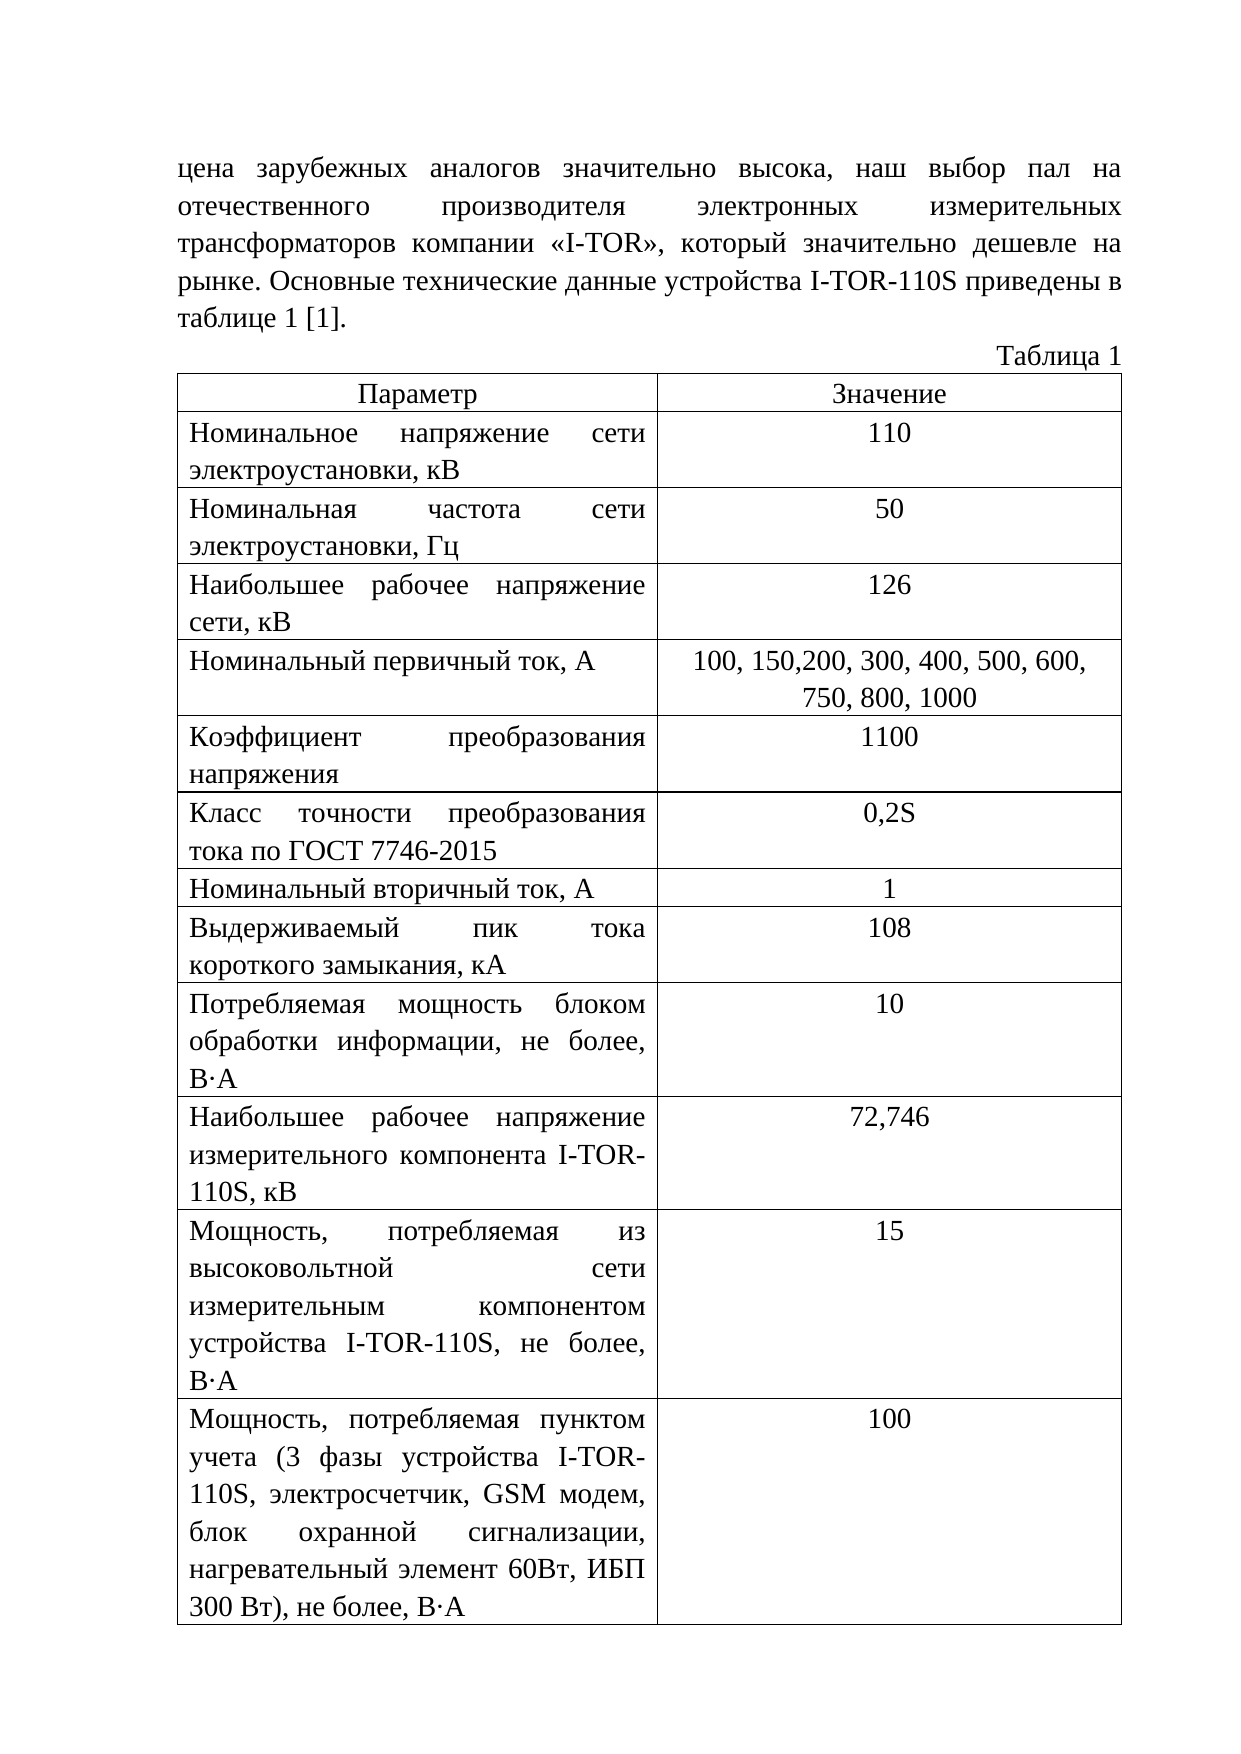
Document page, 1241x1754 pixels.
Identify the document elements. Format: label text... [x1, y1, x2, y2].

text Таблица 1 [177, 335, 1122, 373]
table_cell Номинальное напряжение сети электроустановки, кВ [178, 412, 657, 487]
table_cell 110 [658, 412, 1121, 487]
table_cell Коэффициент преобразования напряжения [178, 716, 657, 791]
table_cell Потребляемая мощность блоком обработки информации, не более, В·А [178, 983, 657, 1096]
table_cell 72,746 [658, 1097, 1121, 1209]
table_cell Номинальный первичный ток, А [178, 640, 657, 715]
table_cell Класс точности преобразования тока по ГОСТ 7746-2015 [178, 793, 657, 867]
table_header Значение [658, 374, 1121, 411]
table_cell Номинальная частота сети электроустановки, Гц [178, 488, 657, 563]
table_cell Наибольшее рабочее напряжение измерительного компонента I-TOR-110S, кВ [178, 1097, 657, 1209]
table_cell 1100 [658, 716, 1121, 791]
table_cell 10 [658, 983, 1121, 1096]
table_header Параметр [178, 374, 657, 411]
table_cell 126 [658, 564, 1121, 639]
table_cell 100 [658, 1399, 1121, 1624]
table_cell Мощность, потребляемая пунктом учета (3 фазы устройства I-TOR-110S, электросчетчик, GSM модем, блок охранной сигнализации, нагревательный элемент 60Вт, ИБП 300 Вт), не более, В·А [178, 1399, 657, 1624]
table_cell 108 [658, 907, 1121, 982]
table_cell Мощность, потребляемая из высоковольтной сети измерительным компонентом устройства I-TOR-110S, не более, В·А [178, 1210, 657, 1398]
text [177, 148, 1122, 335]
table_cell 50 [658, 488, 1121, 563]
table_cell 0,2S [658, 793, 1121, 867]
table_cell 100, 150,200, 300, 400, 500, 600, 750, 800, 1000 [658, 640, 1121, 715]
table_cell 15 [658, 1210, 1121, 1398]
table_cell 1 [658, 869, 1121, 906]
table_cell Выдерживаемый пик тока короткого замыкания, кА [178, 907, 657, 982]
table_cell Наибольшее рабочее напряжение сети, кВ [178, 564, 657, 639]
table_cell Номинальный вторичный ток, А [178, 869, 657, 906]
